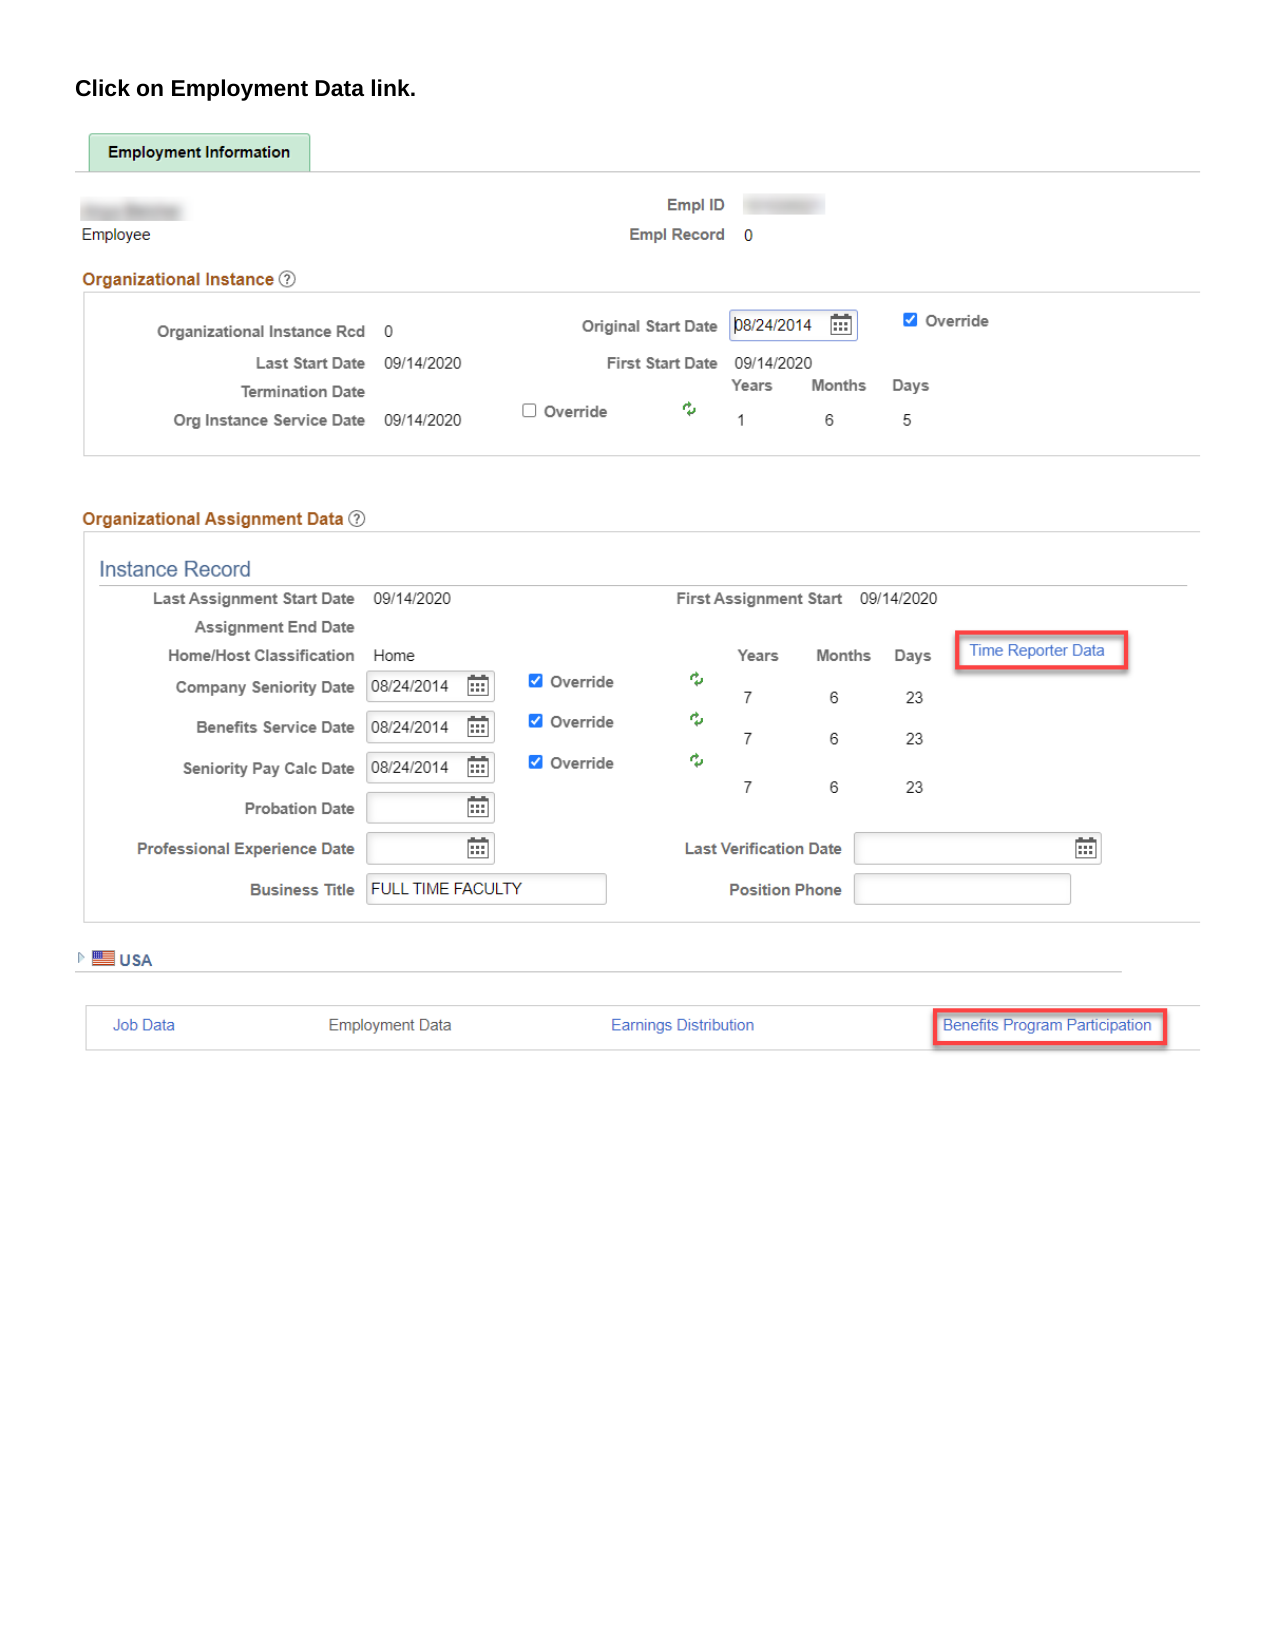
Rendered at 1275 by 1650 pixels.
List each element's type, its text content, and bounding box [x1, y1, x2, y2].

picture [75, 127, 1200, 1060]
text Click on Employment Data link. [75, 75, 1200, 101]
